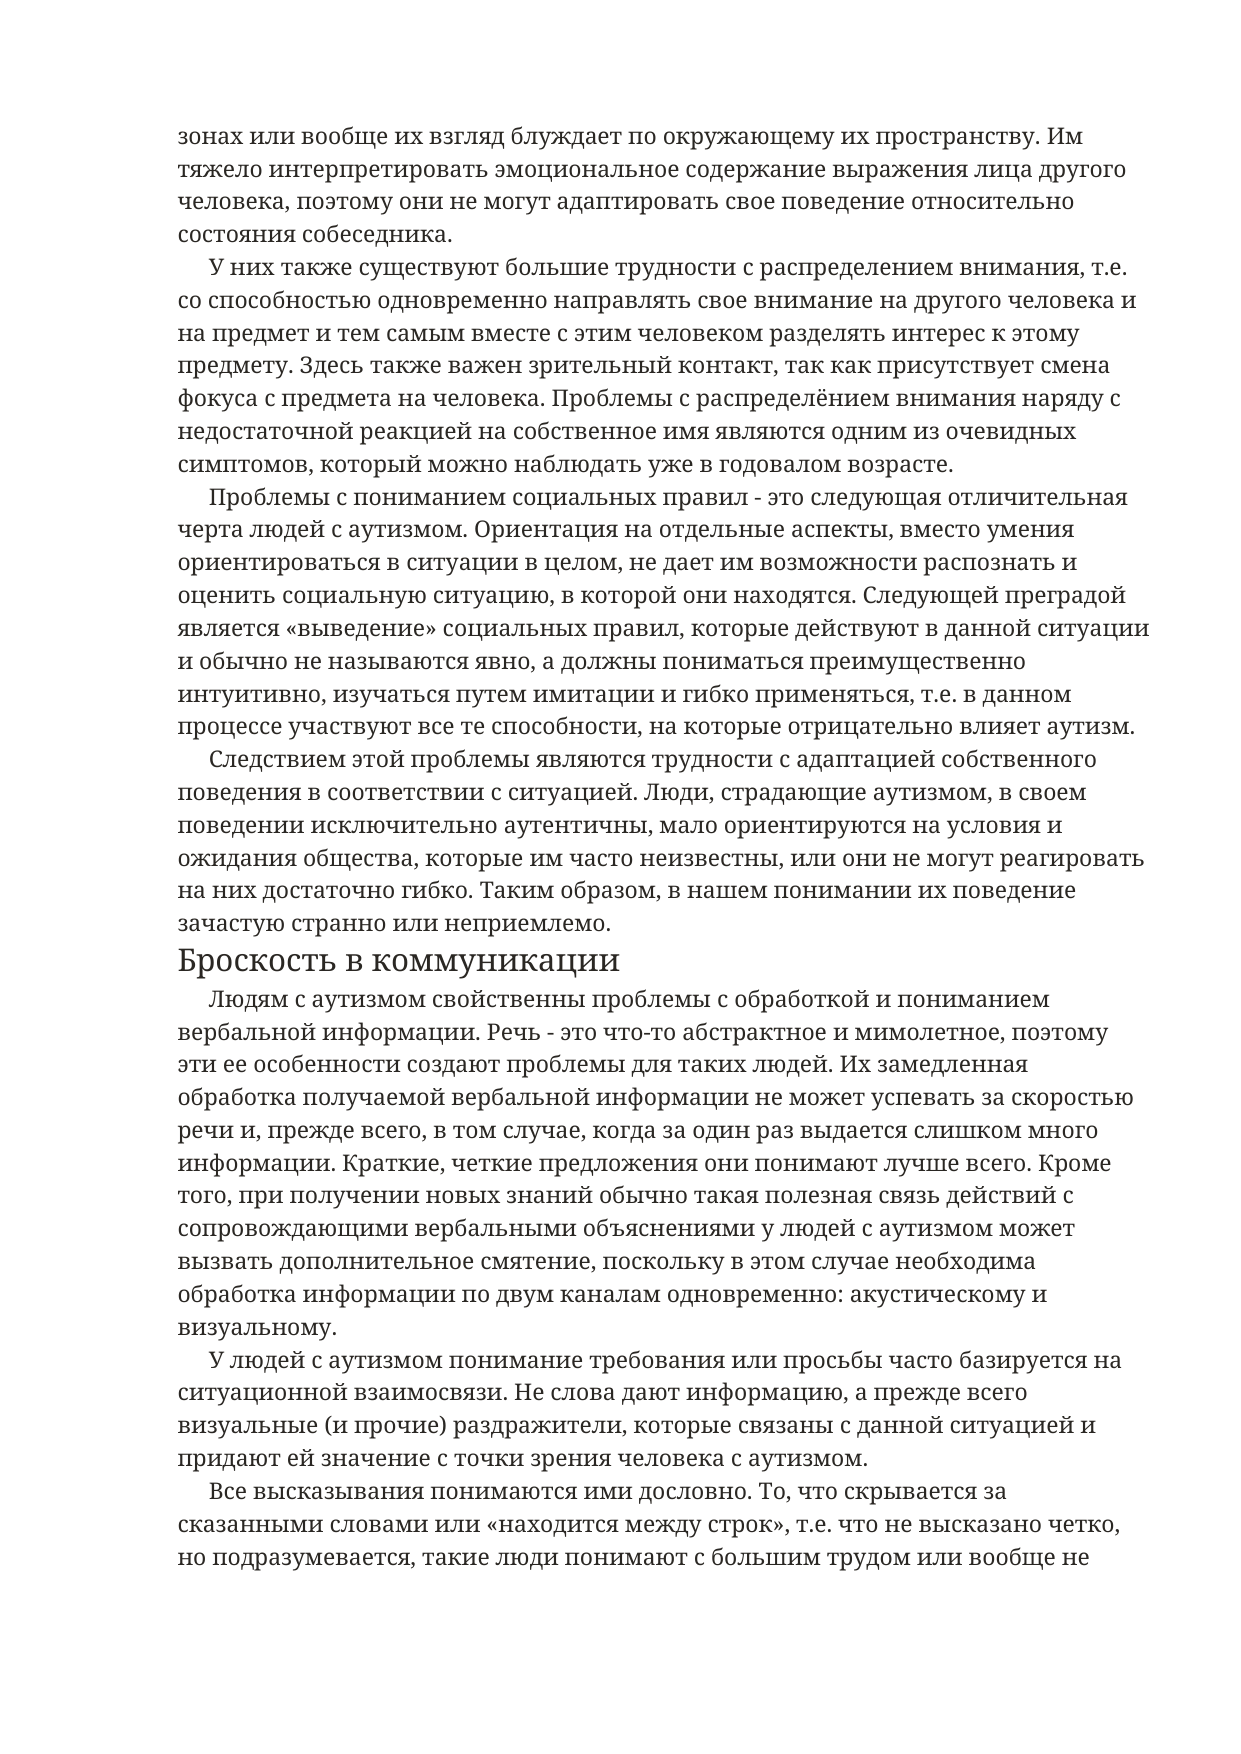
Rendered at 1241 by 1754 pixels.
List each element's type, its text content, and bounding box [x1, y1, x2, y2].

text Людям с аутизмом свойственны проблемы с обработкой и пониманием вербальной информации. Речь - это что-то абстрактное и мимолетное, поэтому эти ее особенности создают проблемы для таких людей. Их замедленная обработка получаемой вербальной информации не может успевать за скоростью речи и, прежде всего, в том случае, когда за один раз выдается слишком много информации. Краткие, четкие предложения они понимают лучше всего. Кроме того, при получении новых знаний обычно такая полезная связь действий с сопровождающими вербальными объяснениями у людей с аутизмом может вызвать дополнительное смятение, поскольку в этом случае необходима обработка информации по двум каналам одновременно: акустическому и визуальному. [177, 981, 1152, 1342]
text Следствием этой проблемы являются трудности с адаптацией собственного поведения в соответствии с ситуацией. Люди, страдающие аутизмом, в своем поведении исключительно аутентичны, мало ориентируются на условия и ожидания общества, которые им часто неизвестны, или они не могут реагировать на них достаточно гибко. Таким образом, в нашем понимании их поведение зачастую странно или неприемлемо. [177, 742, 1152, 938]
text У них также существуют большие трудности с распределением внимания, т.е. со способностью одновременно направлять свое внимание на другого человека и на предмет и тем самым вместе с этим человеком разделять интерес к этому предмету. Здесь также важен зрительный контакт, так как присутствует смена фокуса с предмета на человека. Проблемы с распределёнием внимания наряду с недостаточной реакцией на собственное имя являются одним из очевидных симптомов, который можно наблюдать уже в годовалом возрасте. [177, 249, 1152, 479]
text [177, 118, 1152, 249]
text Проблемы с пониманием социальных правил - это следующая отличительная черта людей с аутизмом. Ориентация на отдельные аспекты, вместо умения ориентироваться в ситуации в целом, не дает им возможности распознать и оценить социальную ситуацию, в которой они находятся. Следующей преградой является «выведение» социальных правил, которые действуют в данной ситуации и обычно не называются явно, а должны пониматься преимущественно интуитивно, изучаться путем имитации и гибко применяться, т.е. в данном процессе участвуют все те способности, на которые отрицательно влияет аутизм. [177, 479, 1152, 742]
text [177, 1473, 1152, 1572]
text У людей с аутизмом понимание требования или просьбы часто базируется на ситуационной взаимосвязи. Не слова дают информацию, а прежде всего визуальные (и прочие) раздражители, которые связаны с данной ситуацией и придают ей значение с точки зрения человека с аутизмом. [177, 1342, 1152, 1473]
subtitle Броскость в коммуникации [177, 938, 1152, 981]
